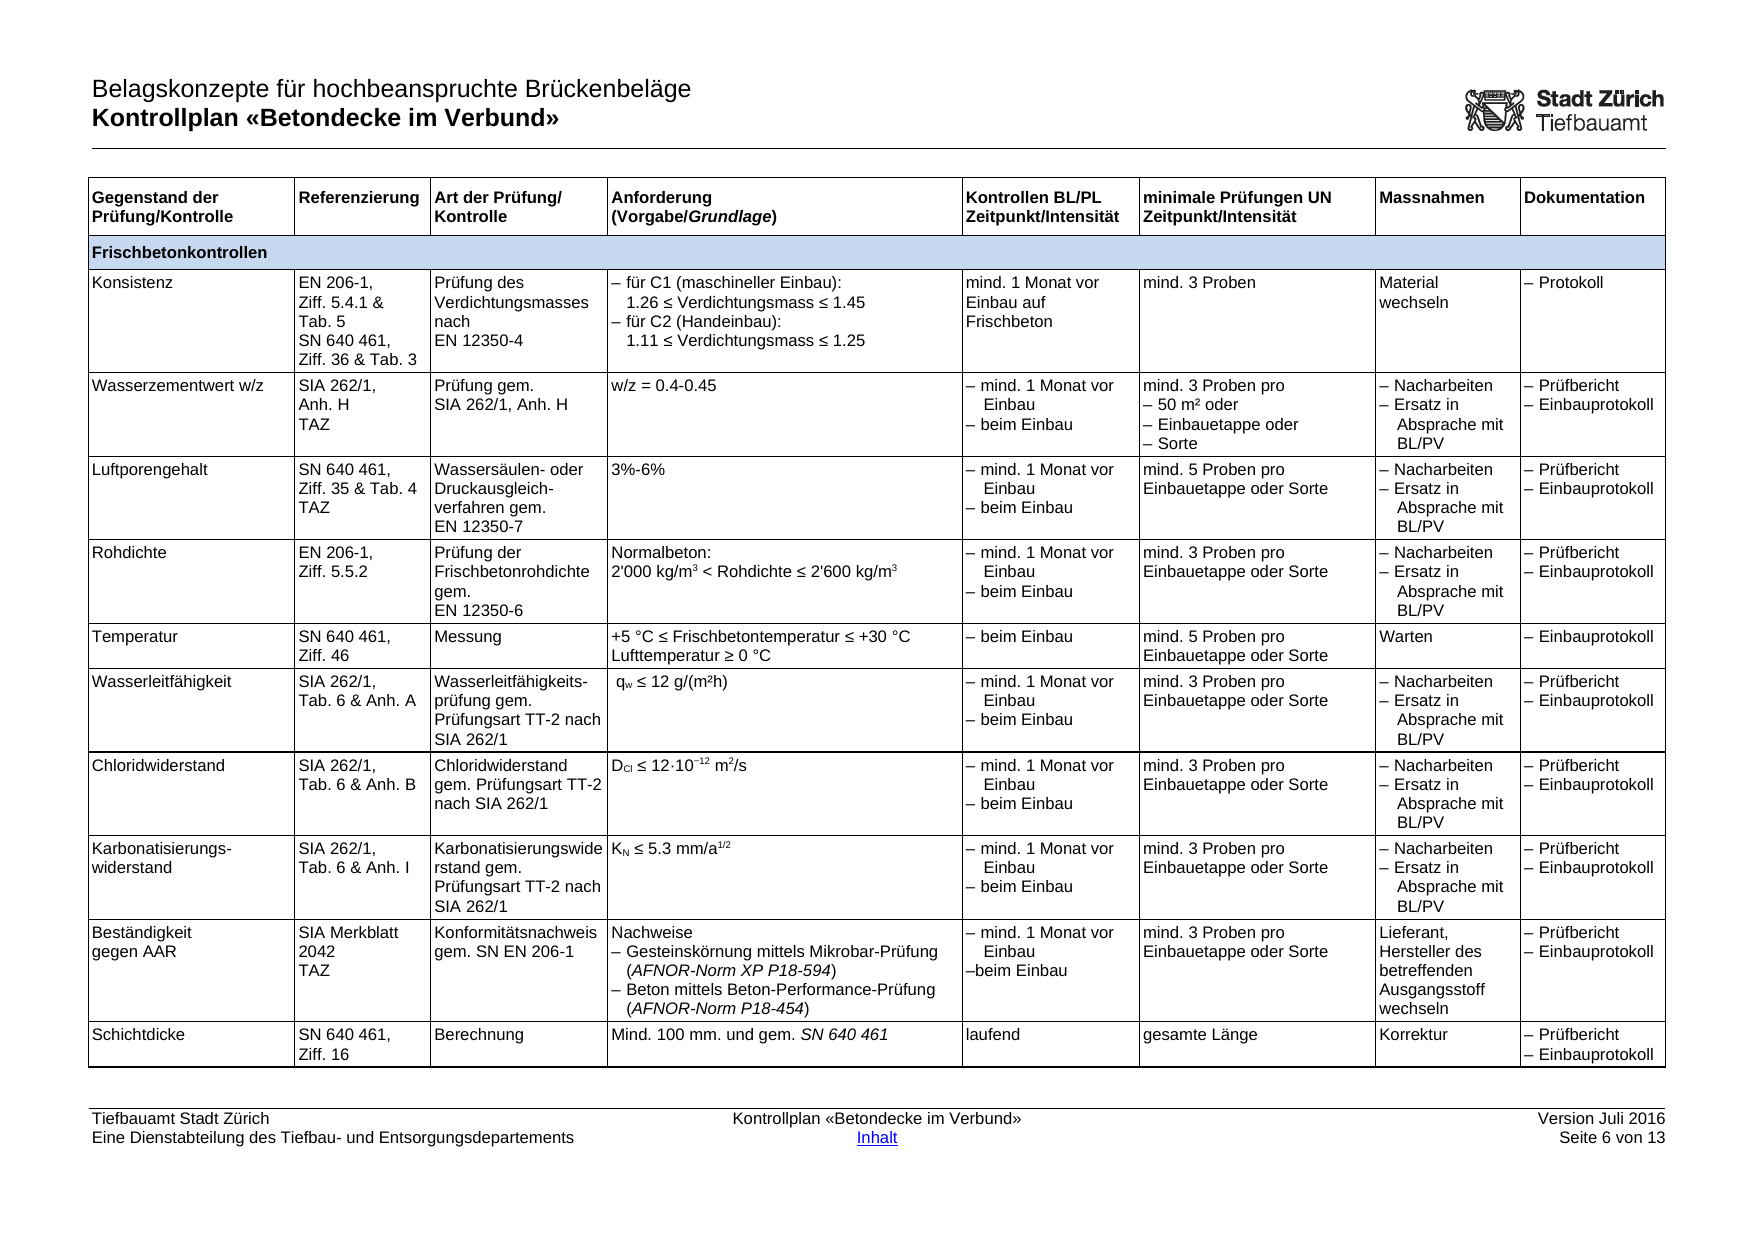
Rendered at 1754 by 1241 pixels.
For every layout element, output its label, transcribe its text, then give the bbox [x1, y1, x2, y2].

table_cell – mind. 1 Monat vor Einbau – beim Einbau [963, 836, 1139, 918]
table_cell laufend [963, 1022, 1139, 1066]
table_cell – Nacharbeiten – Ersatz in Absprache mit BL/PV [1376, 457, 1520, 539]
table_cell EN 206-1, Ziff. 5.5.2 [295, 540, 430, 623]
table_cell qw ≤ 12 g/(m²h) [608, 669, 962, 751]
table_cell – Prüfbericht – Einbauprotokoll [1521, 836, 1665, 918]
table_cell – Prüfbericht – Einbauprotokoll [1521, 540, 1665, 623]
table_cell – Nacharbeiten – Ersatz in Absprache mit BL/PV [1376, 836, 1520, 918]
table_cell Frischbetonkontrollen [89, 236, 1665, 269]
table_cell mind. 3 Proben [1140, 270, 1375, 372]
table_cell – Prüfbericht – Einbauprotokoll [1521, 373, 1665, 456]
table_cell – mind. 1 Monat vor Einbau – beim Einbau [963, 373, 1139, 456]
table_cell Berechnung [431, 1022, 607, 1066]
table_cell Material wechseln [1376, 270, 1520, 372]
table_cell Wasserleitfähigkeit [89, 669, 294, 751]
table_cell Konsistenz [89, 270, 294, 372]
table_cell – Nacharbeiten – Ersatz in Absprache mit BL/PV [1376, 669, 1520, 751]
table_cell Normalbeton: 2'000 kg/m3 < Rohdichte ≤ 2'600 kg/m3 [608, 540, 962, 623]
table_cell SIA 262/1, Anh. H TAZ [295, 373, 430, 456]
table_cell – für C1 (maschineller Einbau): 1.26 ≤ Verdichtungsmass ≤ 1.45 – für C2 (Handeinbau): 1.11 ≤ Verdichtungsmass ≤ 1.25 [608, 270, 962, 372]
table_cell +5 °C ≤ Frischbetontemperatur ≤ +30 °C Lufttemperatur ≥ 0 °C [608, 624, 962, 668]
table_cell – mind. 1 Monat vor Einbau – beim Einbau [963, 920, 1139, 1021]
table_cell – Prüfbericht – Einbauprotokoll [1521, 457, 1665, 539]
table_header Massnahmen [1376, 178, 1520, 235]
table_cell – Prüfbericht – Einbauprotokoll [1521, 753, 1665, 835]
table_cell w/z = 0.4-0.45 [608, 373, 962, 456]
table_cell Prüfung des Verdichtungsmasses nach EN 12350-4 [431, 270, 607, 372]
table_cell Temperatur [89, 624, 294, 668]
table_cell – Prüfbericht – Einbauprotokoll [1521, 669, 1665, 751]
table_cell Rohdichte [89, 540, 294, 623]
table_cell – Prüfbericht – Einbauprotokoll [1521, 920, 1665, 1021]
table_header Art der Prüfung/ Kontrolle [431, 178, 607, 235]
table_cell Nachweise – Gesteinskörnung mittels Mikrobar-Prüfung (AFNOR-Norm XP P18-594) – Beton mittels Beton-Performance-Prüfung (AFNOR-Norm P18-454) [608, 920, 962, 1021]
table_cell Karbonatisierungswiderstand gem. Prüfungsart TT-2 nach SIA 262/1 [431, 836, 607, 918]
table_header Gegenstand der Prüfung/Kontrolle [89, 178, 294, 235]
table_cell Lieferant, Hersteller des betreffenden Ausgangsstoff wechseln [1376, 920, 1520, 1021]
table_cell SIA 262/1, Tab. 6 & Anh. B [295, 753, 430, 835]
table_cell Beständigkeit gegen AAR [89, 920, 294, 1021]
table_cell Chloridwiderstand gem. Prüfungsart TT-2 nach SIA 262/1 [431, 753, 607, 835]
table_cell SIA 262/1, Tab. 6 & Anh. I [295, 836, 430, 918]
table_header Kontrollen BL/PL Zeitpunkt/Intensität [963, 178, 1139, 235]
table_cell SN 640 461, Ziff. 46 [295, 624, 430, 668]
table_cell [1521, 1022, 1665, 1066]
table_cell Mind. 100 mm. und gem. SN 640 461 [608, 1022, 962, 1066]
table_cell – mind. 1 Monat vor Einbau – beim Einbau [963, 540, 1139, 623]
table_cell Wassersäulen- oder Druckausgleich-verfahren gem. EN 12350-7 [431, 457, 607, 539]
table_header Dokumentation [1521, 178, 1665, 235]
table_cell SIA Merkblatt 2042 TAZ [295, 920, 430, 1021]
table_cell gesamte Länge [1140, 1022, 1375, 1066]
table_cell Prüfung gem. SIA 262/1, Anh. H [431, 373, 607, 456]
table_cell mind. 3 Proben pro Einbauetappe oder Sorte [1140, 920, 1375, 1021]
table_cell mind. 3 Proben pro – 50 m² oder – Einbauetappe oder – Sorte [1140, 373, 1375, 456]
table_cell – Protokoll [1521, 270, 1665, 372]
table_cell SN 640 461, Ziff. 35 & Tab. 4 TAZ [295, 457, 430, 539]
table_cell KN ≤ 5.3 mm/a1/2 [608, 836, 962, 918]
table_cell – Nacharbeiten – Ersatz in Absprache mit BL/PV [1376, 753, 1520, 835]
table_cell mind. 1 Monat vor Einbau auf Frischbeton [963, 270, 1139, 372]
table_cell mind. 5 Proben pro Einbauetappe oder Sorte [1140, 457, 1375, 539]
table_cell 3%-6% [608, 457, 962, 539]
table_cell Chloridwiderstand [89, 753, 294, 835]
table_cell Warten [1376, 624, 1520, 668]
table_cell mind. 3 Proben pro Einbauetappe oder Sorte [1140, 540, 1375, 623]
table_header minimale Prüfungen UN Zeitpunkt/Intensität [1140, 178, 1375, 235]
table_cell Wasserleitfähigkeits- prüfung gem. Prüfungsart TT-2 nach SIA 262/1 [431, 669, 607, 751]
table_cell mind. 3 Proben pro Einbauetappe oder Sorte [1140, 836, 1375, 918]
table_cell Konformitätsnachweis gem. SN EN 206-1 [431, 920, 607, 1021]
table_cell – mind. 1 Monat vor Einbau – beim Einbau [963, 457, 1139, 539]
table_cell – mind. 1 Monat vor Einbau – beim Einbau [963, 753, 1139, 835]
table_cell Prüfung der Frischbetonrohdichte gem. EN 12350-6 [431, 540, 607, 623]
table_cell EN 206-1, Ziff. 5.4.1 & Tab. 5 SN 640 461, Ziff. 36 & Tab. 3 [295, 270, 430, 372]
table_cell – beim Einbau [963, 624, 1139, 668]
table_cell Schichtdicke [89, 1022, 294, 1066]
table_cell SN 640 461, Ziff. 16 [295, 1022, 430, 1066]
table_cell Wasserzementwert w/z [89, 373, 294, 456]
table_header Referenzierung [295, 178, 430, 235]
table_cell Messung [431, 624, 607, 668]
table_cell mind. 5 Proben pro Einbauetappe oder Sorte [1140, 624, 1375, 668]
table_cell – Einbauprotokoll [1521, 624, 1665, 668]
table_cell SIA 262/1, Tab. 6 & Anh. A [295, 669, 430, 751]
table_cell – Nacharbeiten – Ersatz in Absprache mit BL/PV [1376, 540, 1520, 623]
table_cell – Nacharbeiten – Ersatz in Absprache mit BL/PV [1376, 373, 1520, 456]
table_cell mind. 3 Proben pro Einbauetappe oder Sorte [1140, 669, 1375, 751]
table_header Anforderung (Vorgabe/Grundlage) [608, 178, 962, 235]
table_cell Korrektur [1376, 1022, 1520, 1066]
table_cell mind. 3 Proben pro Einbauetappe oder Sorte [1140, 753, 1375, 835]
table_cell – mind. 1 Monat vor Einbau – beim Einbau [963, 669, 1139, 751]
table_cell Luftporengehalt [89, 457, 294, 539]
table_cell DCl ≤ 12·10−12 m2/s [608, 753, 962, 835]
table_cell Karbonatisierungswiderstand [89, 836, 294, 918]
